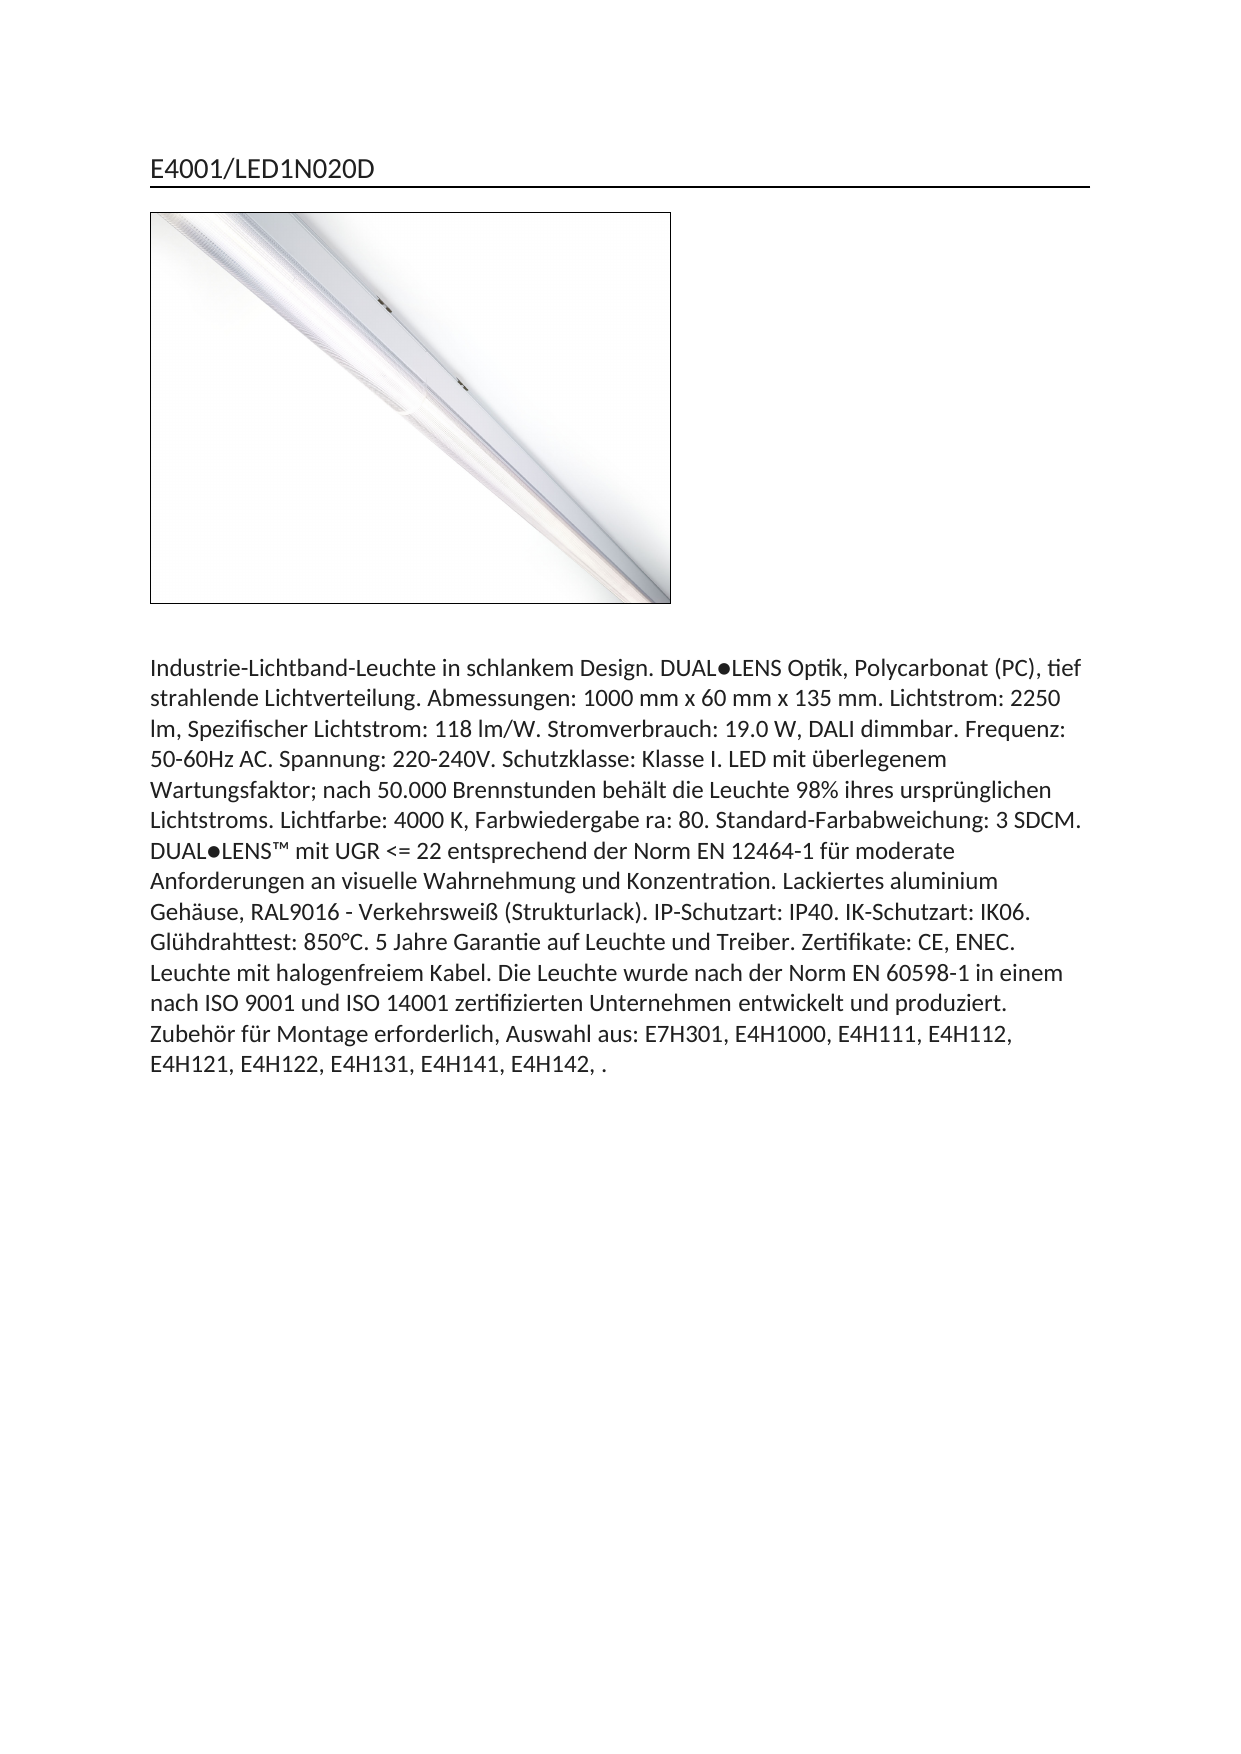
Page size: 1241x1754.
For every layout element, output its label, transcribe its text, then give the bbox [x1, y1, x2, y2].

text E4001/LED1N020D [150, 150, 1090, 186]
text Industrie-Lichtband-Leuchte in schlankem Design. DUAL●LENS Optik, Polycarbonat (PC), tief strahlende Lichtverteilung. Abmessungen: 1000 mm x 60 mm x 135 mm. Lichtstrom: 2250 lm, Spezifischer Lichtstrom: 118 lm/W. Stromverbrauch: 19.0 W, DALI dimmbar. Frequenz: 50-60Hz AC. Spannung: 220-240V. Schutzklasse: Klasse I. LED mit überlegenem Wartungsfaktor; nach 50.000 Brennstunden behält die Leuchte 98% ihres ursprünglichen Lichtstroms. Lichtfarbe: 4000 K, Farbwiedergabe ra: 80. Standard-Farbabweichung: 3 SDCM. DUAL●LENS™ mit UGR <= 22 entsprechend der Norm EN 12464-1 für moderate Anforderungen an visuelle Wahrnehmung und Konzentration. Lackiertes aluminium Gehäuse, RAL9016 - Verkehrsweiß (Strukturlack). IP-Schutzart: IP40. IK-Schutzart: IK06. Glühdrahttest: 850°C. 5 Jahre Garantie auf Leuchte und Treiber. Zertifikate: CE, ENEC. Leuchte mit halogenfreiem Kabel. Die Leuchte wurde nach der Norm EN 60598-1 in einem nach ISO 9001 und ISO 14001 zertifizierten Unternehmen entwickelt und produziert. Zubehör für Montage erforderlich, Auswahl aus: E7H301, E4H1000, E4H111, E4H112, E4H121, E4H122, E4H131, E4H141, E4H142, . [150, 652, 1090, 1079]
picture [151, 213, 670, 603]
